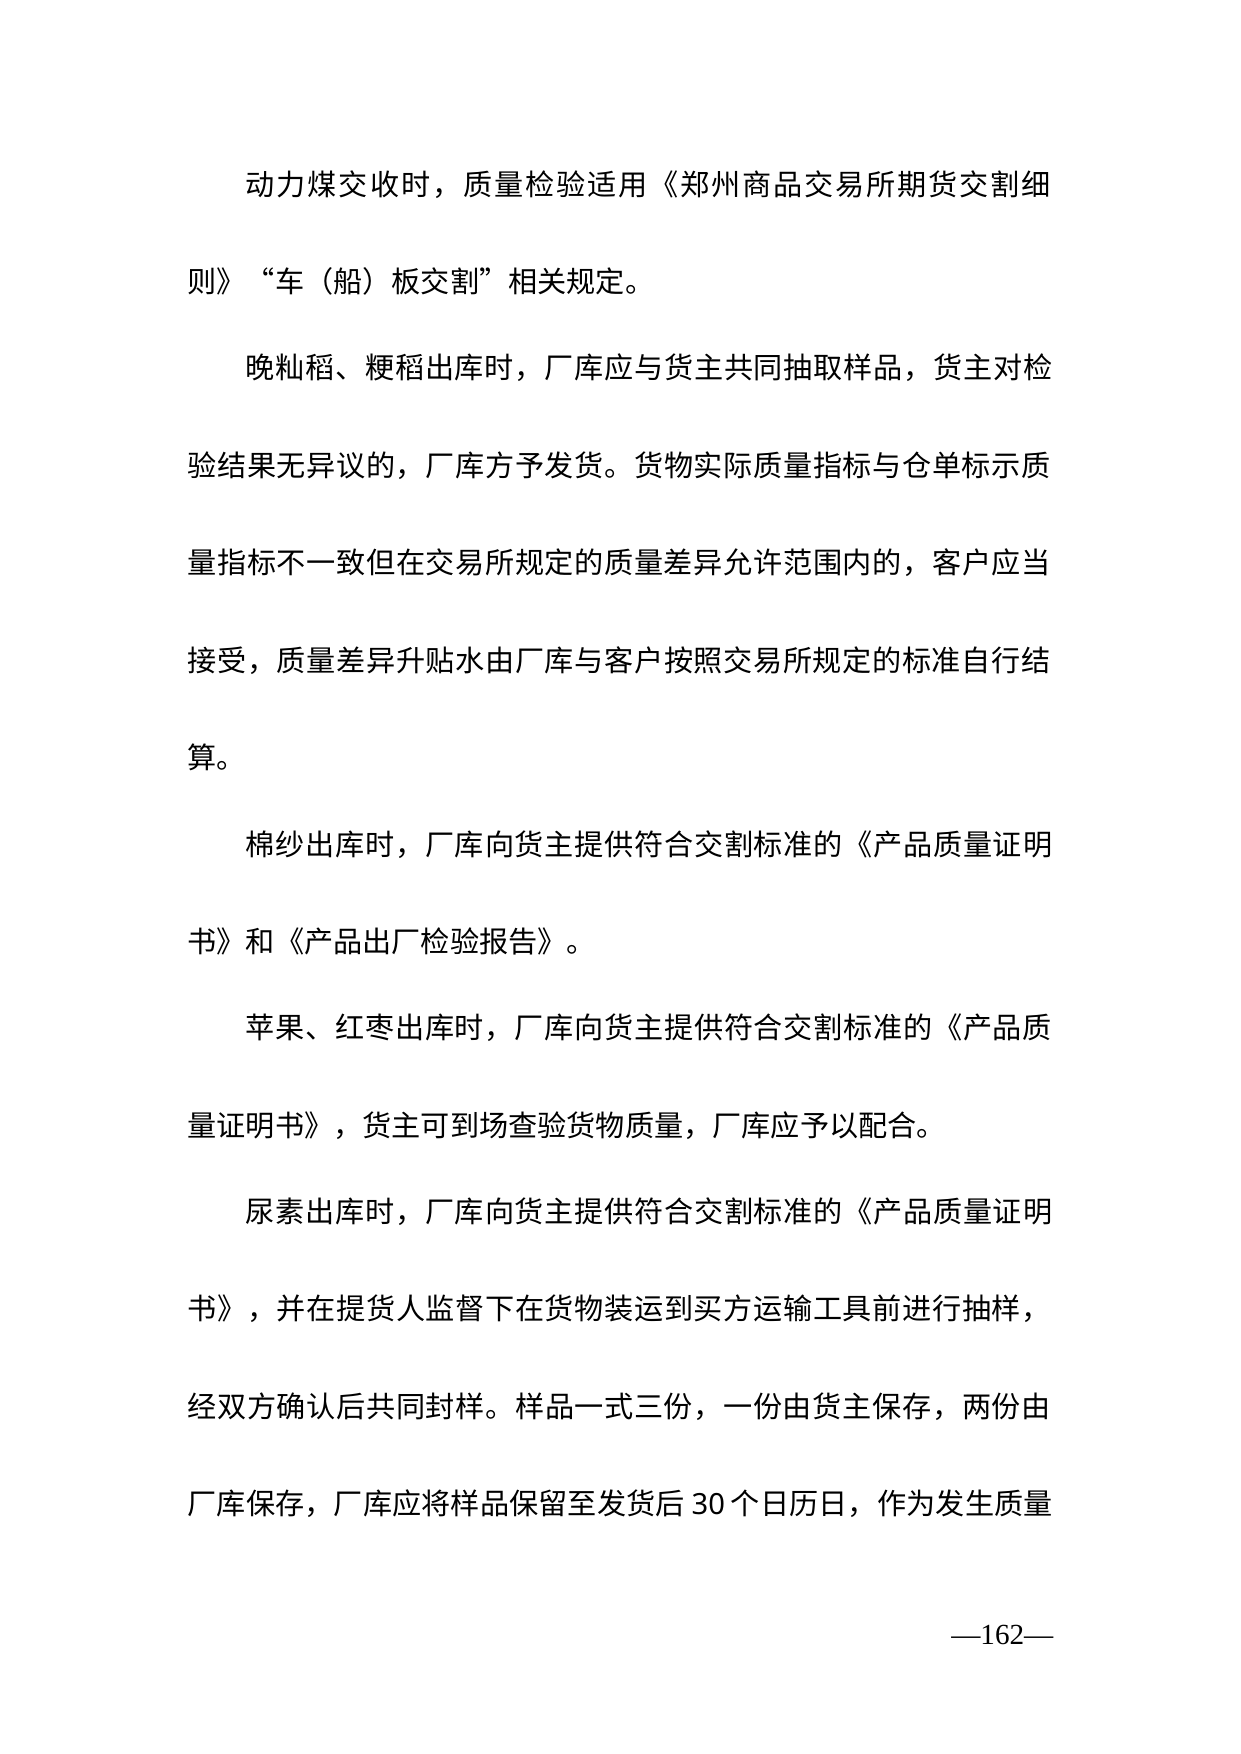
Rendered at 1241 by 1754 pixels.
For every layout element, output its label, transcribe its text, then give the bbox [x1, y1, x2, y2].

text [187, 1177, 1053, 1534]
text 苹果、红枣出库时，厂库向货主提供符合交割标准的《产品质量证明书》，货主可到场查验货物质量，厂库应予以配合。 [187, 993, 1053, 1156]
text 晚籼稻、粳稻出库时，厂库应与货主共同抽取样品，货主对检验结果无异议的，厂库方予发货。货物实际质量指标与仓单标示质量指标不一致但在交易所规定的质量差异允许范围内的，客户应当接受，质量差异升贴水由厂库与客户按照交易所规定的标准自行结算。 [187, 334, 1053, 789]
text 动力煤交收时，质量检验适用《郑州商品交易所期货交割细则》“车（船）板交割”相关规定。 [187, 150, 1053, 312]
text 棉纱出库时，厂库向货主提供符合交割标准的《产品质量证明书》和《产品出厂检验报告》。 [187, 810, 1053, 972]
